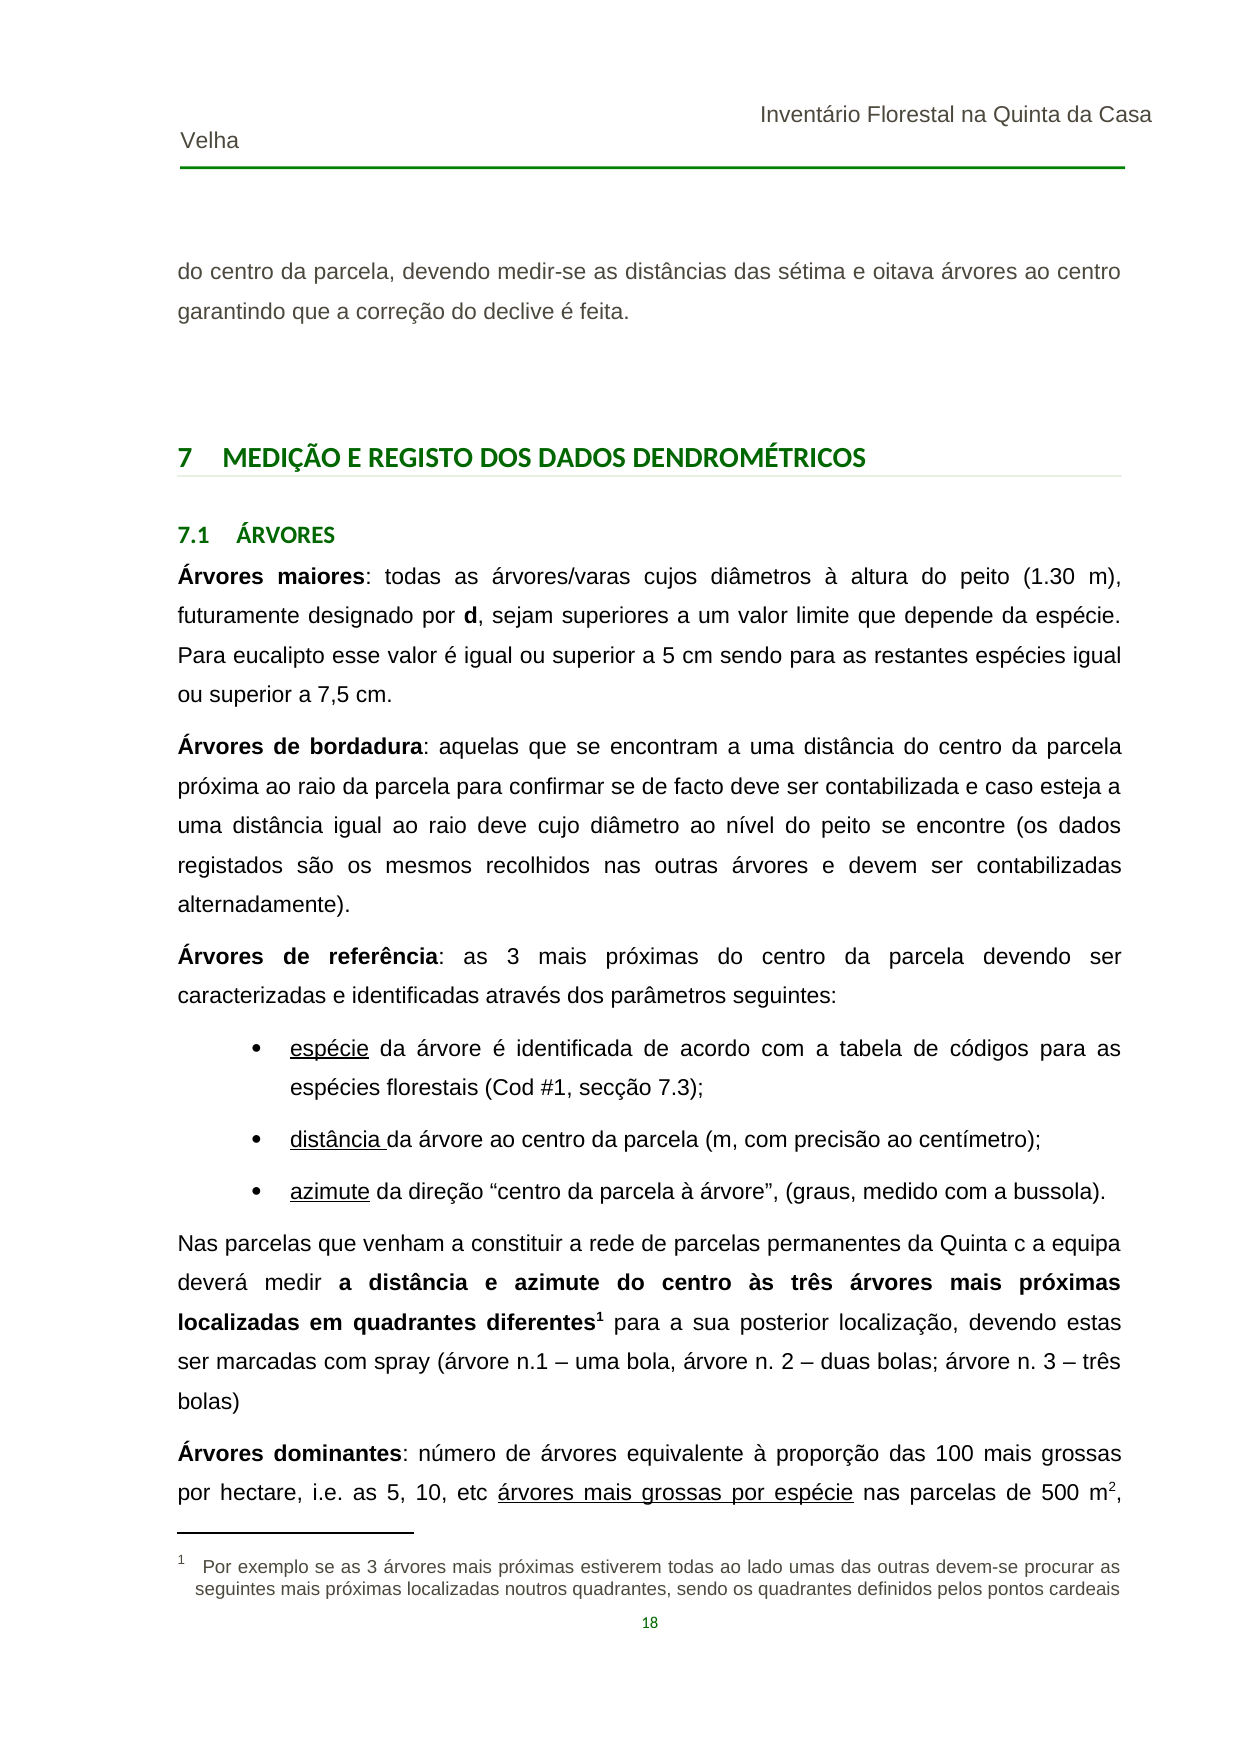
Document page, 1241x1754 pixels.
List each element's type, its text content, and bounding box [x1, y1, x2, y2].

text Árvores de referência: as 3 mais próximas do centro da parcela devendo ser caracterizadas e identificadas através dos parâmetros seguintes: [177, 943, 1122, 1009]
text Árvores de bordadura: aquelas que se encontram a uma distância do centro da parcela próxima ao raio da parcela para confirmar se de facto deve ser contabilizada e caso esteja a uma distância igual ao raio deve cujo diâmetro ao nível do peito se encontre (os dados registados são os mesmos recolhidos nas outras árvores e devem ser contabilizadas alternadamente). [177, 733, 1122, 917]
subtitle MEDIÇÃO E REGISTO DOS DADOS DENDROMÉTRICOS [177, 439, 1122, 475]
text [177, 1440, 1122, 1506]
list azimute da direção “centro da parcela à árvore”, (graus, medido com a bussola). [252, 1178, 1122, 1204]
list distância da árvore ao centro da parcela (m, com precisão ao centímetro); [252, 1126, 1122, 1152]
list espécie da árvore é identificada de acordo com a tabela de códigos para as espécies florestais (Cod #1, secção 7.3); [252, 1034, 1122, 1100]
subtitle Árvores [177, 520, 1122, 550]
text Nas parcelas que venham a constituir a rede de parcelas permanentes da Quinta c a equipa deverá medir a distância e azimute do centro às três árvores mais próximas localizadas em quadrantes diferentes para a sua posterior localização, devendo estas ser marcadas com spray (árvore n.1 – uma bola, árvore n. 2 – duas bolas; árvore n. 3 – três bolas) [177, 1230, 1122, 1414]
text Árvores maiores: todas as árvores/varas cujos diâmetros à altura do peito (1.30 m), futuramente designado por d, sejam superiores a um valor limite que depende da espécie. Para eucalipto esse valor é igual ou superior a 5 cm sendo para as restantes espécies igual ou superior a 7,5 cm. [177, 563, 1122, 707]
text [177, 258, 1122, 324]
